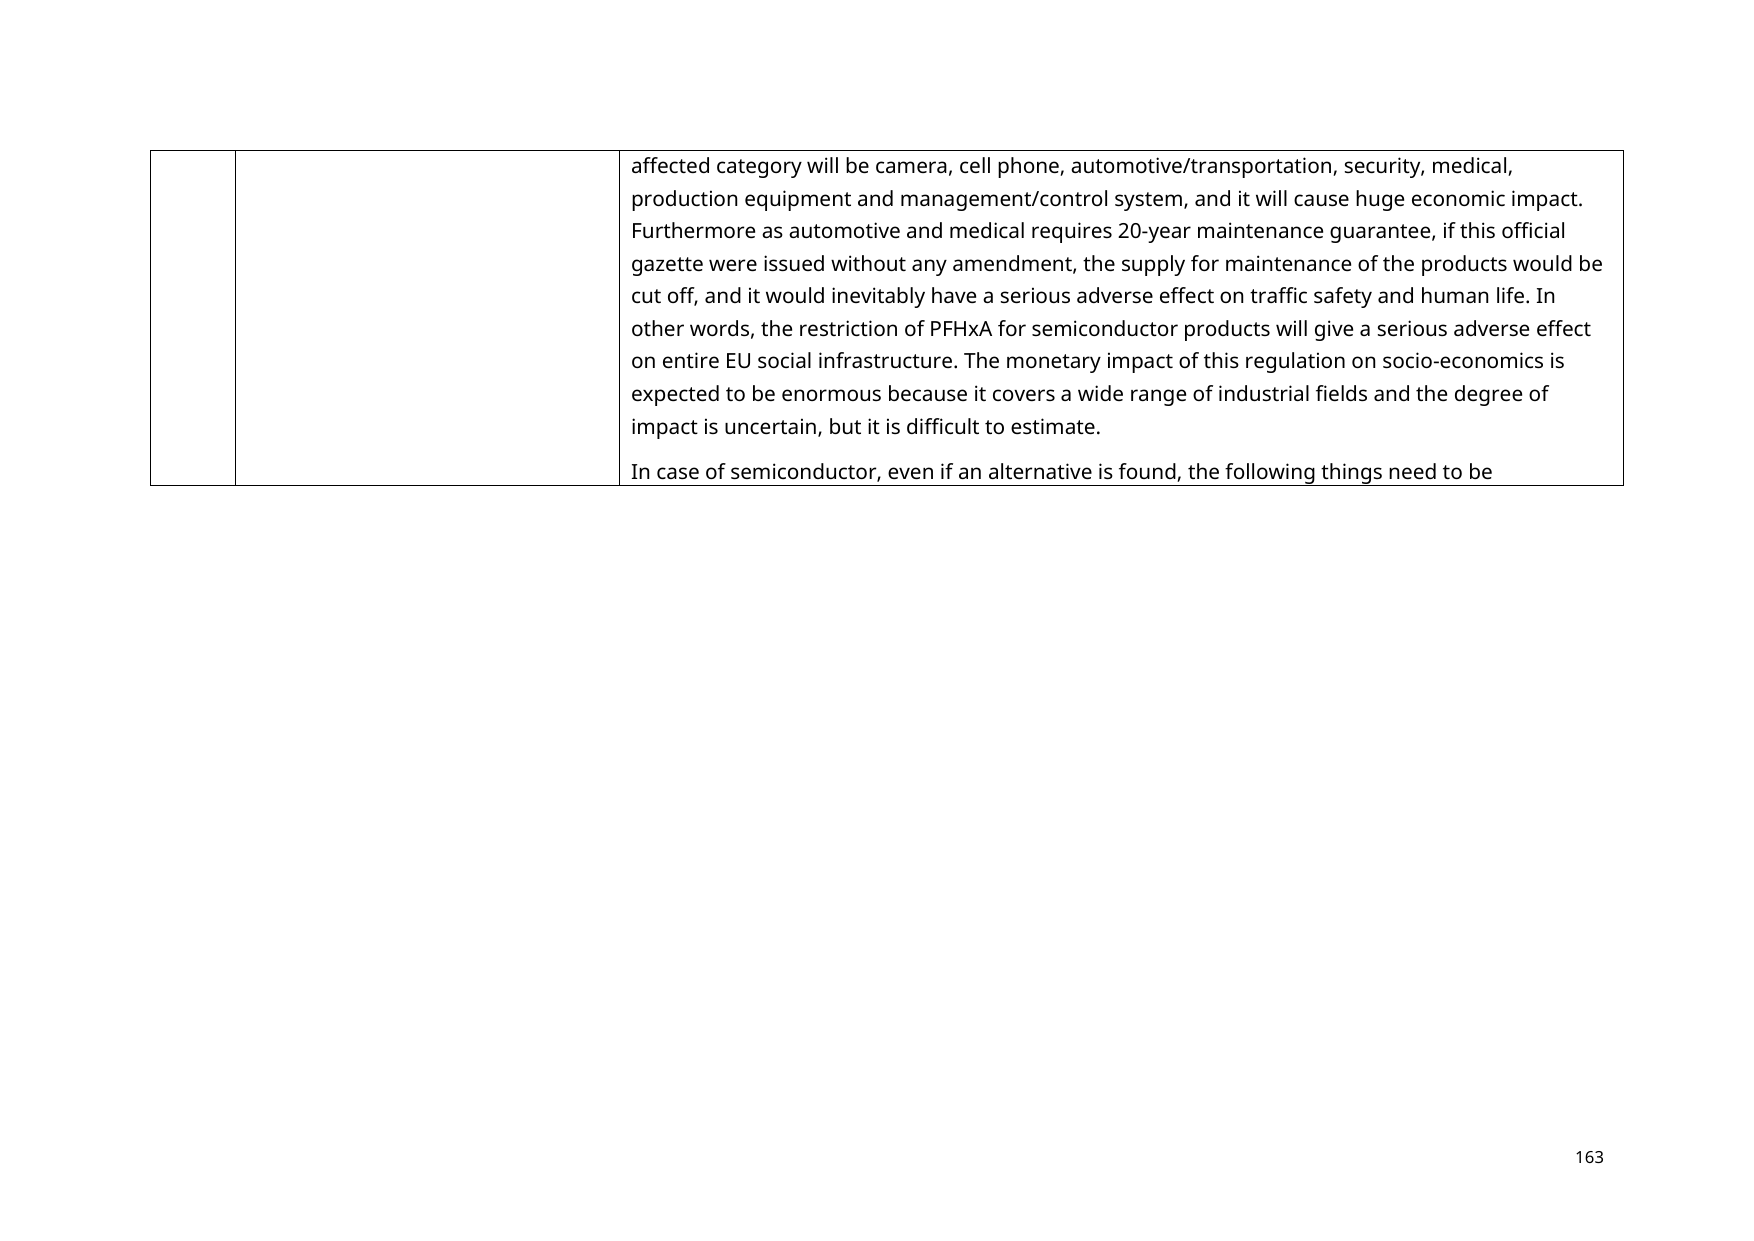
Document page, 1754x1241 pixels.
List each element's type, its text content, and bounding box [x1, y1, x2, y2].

table_cell Answer to specific info request 12: Please refer the comment ‘1:Additional uses’ and ‘9: For uses where substitution is possible now, or uses where substitution is not possible now, but it is expected to become possible within a short to medium timeframe:’ in above. Despite the fact that there is no prospect of alternatives to PFHxA from material suppliers at present, if the substances are subject to the restricted substances as proposed this time and the regulation is enforced 18 months after the publication of the official gazette, supplying components upstream in the supply chain, such as imaging sensors semiconductors, becomes difficult and has a tremendous impact on the very wide range of industries in which they are used. Namely the affected category will be camera, cell phone, automotive/transportation, security, medical, production equipment and management/control system, and it will cause huge economic impact. Furthermore as automotive and medical requires 20-year maintenance guarantee, if this official gazette were issued without any amendment, the supply for maintenance of the products would be cut off, and it would inevitably have a serious adverse effect on traffic safety and human life. In other words, the restriction of PFHxA for semiconductor products will give a serious adverse effect on entire EU social infrastructure. The monetary impact of this regulation on socio-economics is expected to be enormous because it covers a wide range of industrial fields and the degree of impact is uncertain, but it is difficult to estimate. In case of semiconductor, even if an alternative is found, the following things need to be considered; 1. The alternative can not be replaced instantly because the characteristics of the alternative must be identical to the existing one, and quality/reliability test must be passed, and the technical process for obtaining the applicable safety standard certification must be taken if necessary. 2. It takes a lot of time and money to guarantee the reliability and robustness of the semiconductor product. Management processes and costs are also incurred to manage these technical processes. Such technical processes occur in each of the relevant long supply chains and such processes are not only expensive, but also takes a considerably long time. 3. The derogation period for semiconductor products which containing PFHxA must be more than 20 years due to its 20-years repair parts requirement for automotive/transportation, medical and management/control system. [620, 151, 1623, 485]
